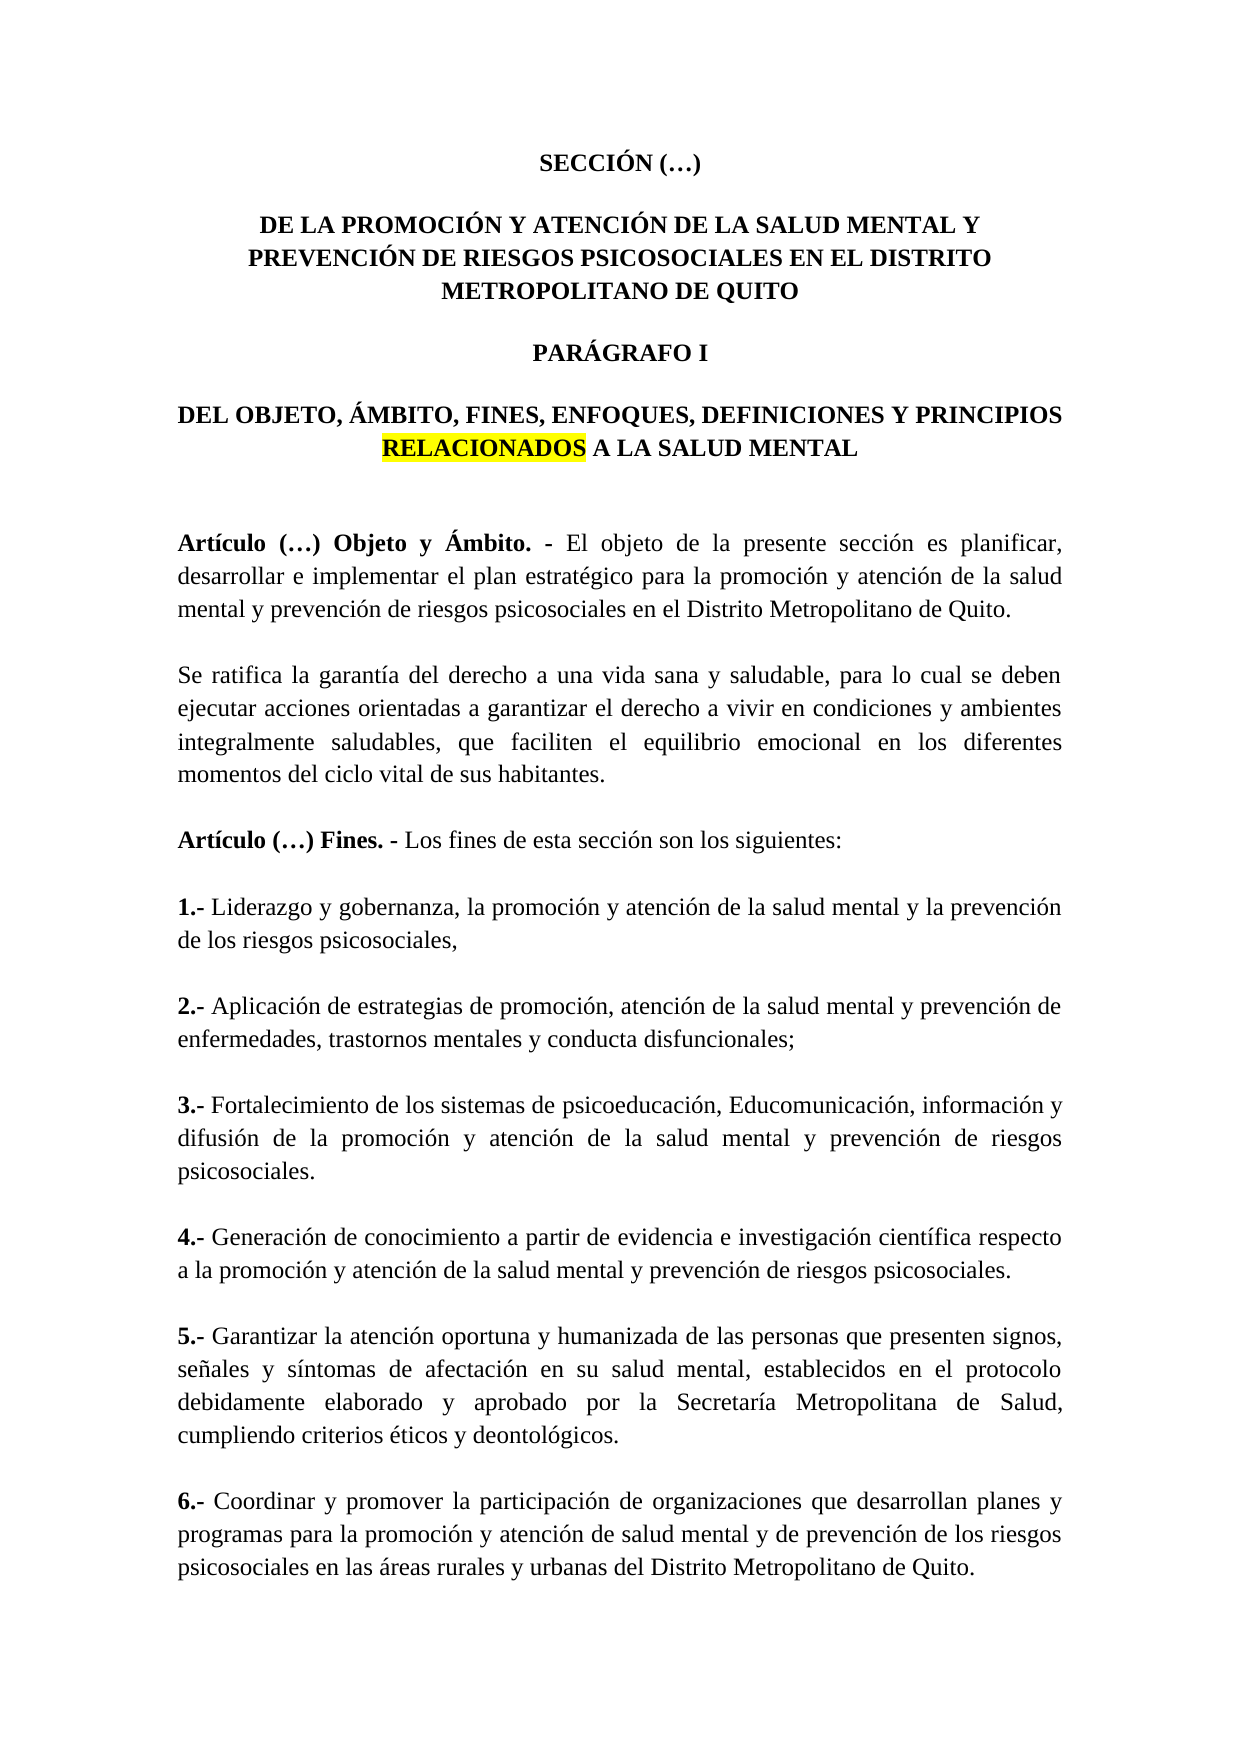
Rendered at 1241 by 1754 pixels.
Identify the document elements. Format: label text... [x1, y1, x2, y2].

text 2.- Aplicación de estrategias de promoción, atención de la salud mental y prevención de enfermedades, trastornos mentales y conducta disfuncionales; [177, 991, 1063, 1052]
text 1.- Liderazgo y gobernanza, la promoción y atención de la salud mental y la prevención de los riesgos psicosociales, [177, 892, 1063, 953]
text PARÁGRAFO I [177, 338, 1063, 367]
text Artículo (…) Fines. - Los fines de esta sección son los siguientes: [177, 826, 1063, 854]
text 3.- Fortalecimiento de los sistemas de psicoeducación, Educomunicación, información y difusión de la promoción y atención de la salud mental y prevención de riesgos psicosociales. [177, 1090, 1063, 1184]
text DE LA PROMOCIÓN Y ATENCIÓN DE LA SALUD MENTAL Y PREVENCIÓN DE RIESGOS PSICOSOCIALES EN EL DISTRITO METROPOLITANO DE QUITO [177, 210, 1063, 304]
text 4.- Generación de conocimiento a partir de evidencia e investigación científica respecto a la promoción y atención de la salud mental y prevención de riesgos psicosociales. [177, 1222, 1063, 1284]
text Artículo (…) Objeto y Ámbito. - El objeto de la presente sección es planificar, desarrollar e implementar el plan estratégico para la promoción y atención de la salud mental y prevención de riesgos psicosociales en el Distrito Metropolitano de Quito. [177, 528, 1063, 623]
text Se ratifica la garantía del derecho a una vida sana y saludable, para lo cual se deben ejecutar acciones orientadas a garantizar el derecho a vivir en condiciones y ambientes integralmente saludables, que faciliten el equilibrio emocional en los diferentes momentos del ciclo vital de sus habitantes. [177, 661, 1063, 788]
text 5.- Garantizar la atención oportuna y humanizada de las personas que presenten signos, señales y síntomas de afectación en su salud mental, establecidos en el protocolo debidamente elaborado y aprobado por la Secretaría Metropolitana de Salud, cumpliendo criterios éticos y deontológicos. [177, 1321, 1063, 1449]
text 6.- Coordinar y promover la participación de organizaciones que desarrollan planes y programas para la promoción y atención de salud mental y de prevención de los riesgos psicosociales en las áreas rurales y urbanas del Distrito Metropolitano de Quito. [177, 1486, 1063, 1581]
text DEL OBJETO, ÁMBITO, FINES, ENFOQUES, DEFINICIONES Y PRINCIPIOS RELACIONADOS A LA SALUD MENTAL [177, 400, 1063, 462]
text SECCIÓN (…) [177, 148, 1063, 176]
